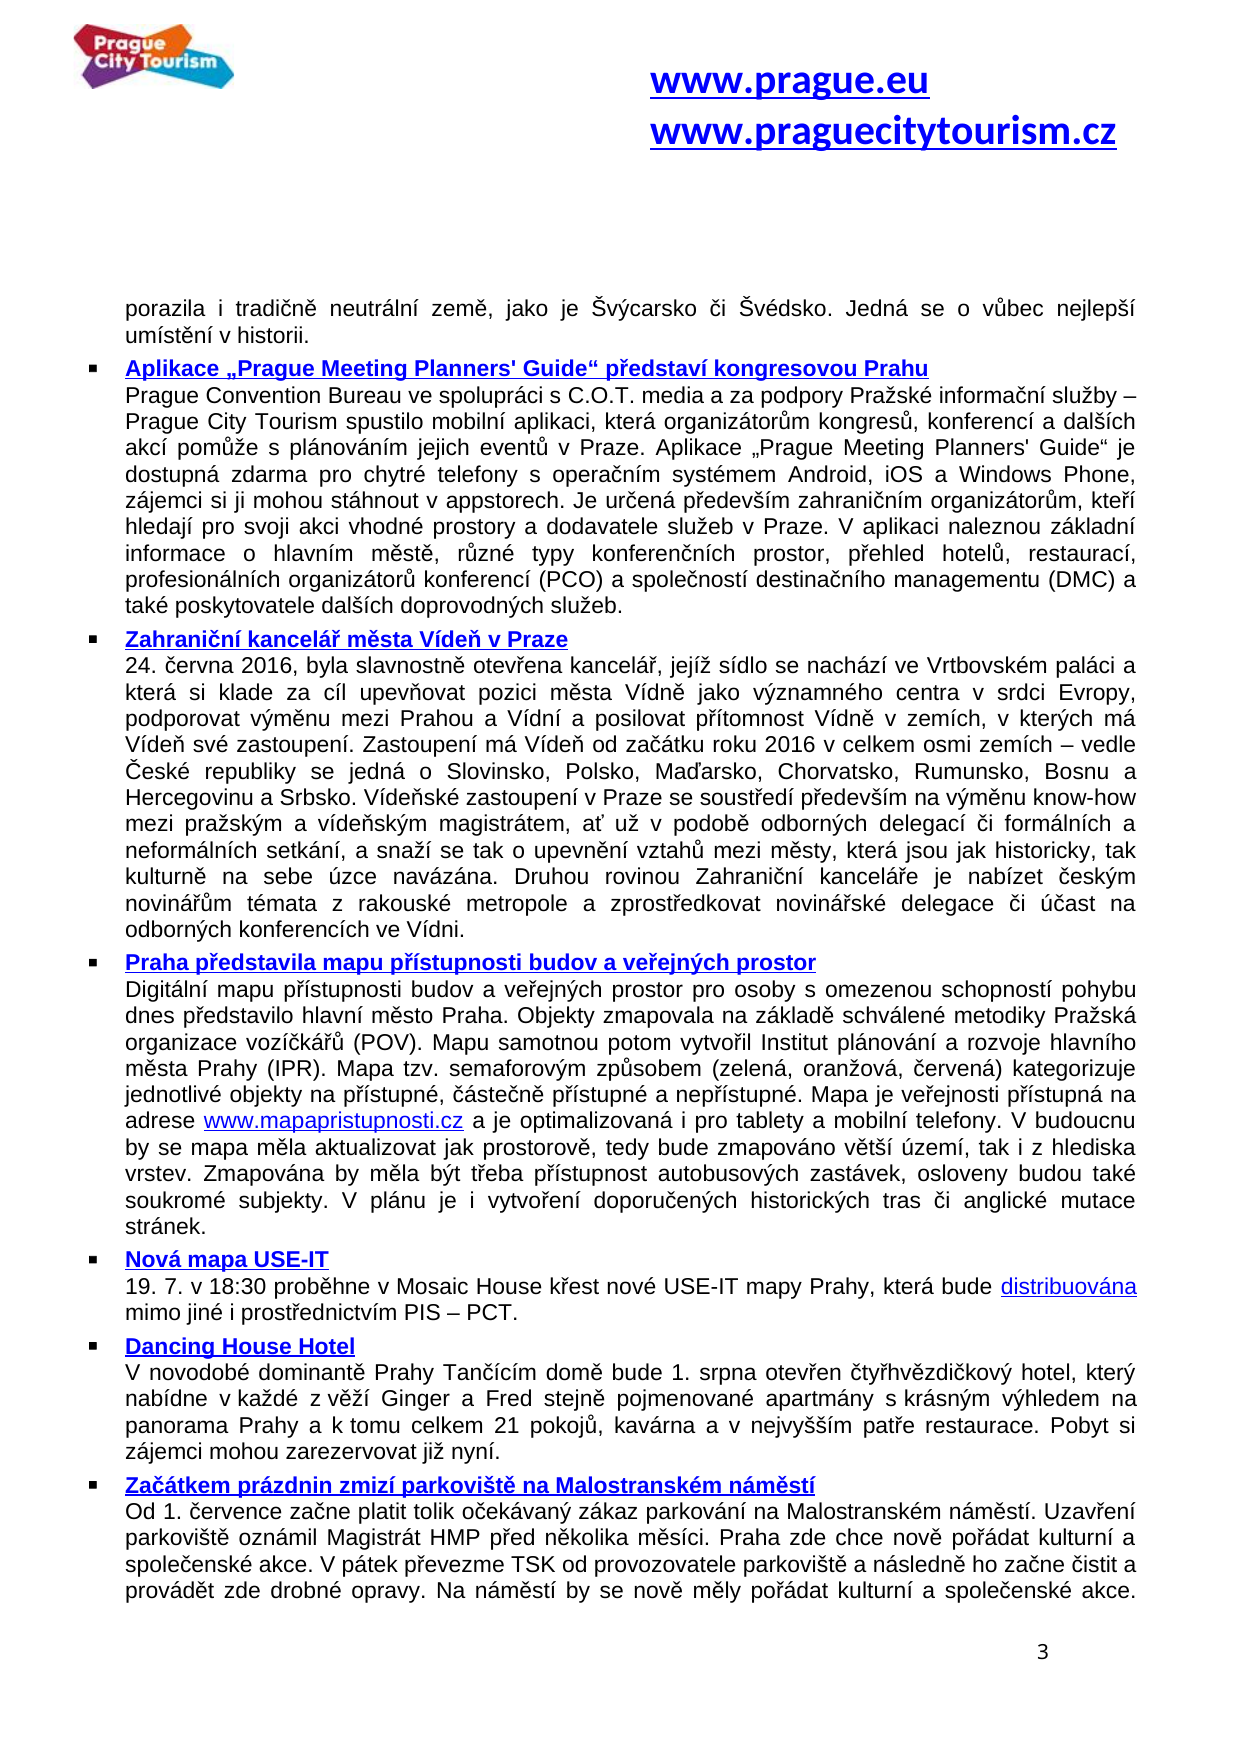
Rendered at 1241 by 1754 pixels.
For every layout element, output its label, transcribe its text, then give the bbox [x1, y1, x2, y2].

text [125, 1498, 1137, 1603]
text Digitální mapu přístupnosti budov a veřejných prostor pro osoby s omezenou schopností pohybu dnes představilo hlavní město Praha. Objekty zmapovala na základě schválené metodiky Pražská organizace vozíčkářů (POV). Mapu samotnou potom vytvořil Institut plánování a rozvoje hlavního města Prahy (IPR). Mapa tzv. semaforovým způsobem (zelená, oranžová, červená) kategorizuje jednotlivé objekty na přístupné, částečně přístupné a nepřístupné. Mapa je veřejnosti přístupná na adrese www.mapapristupnosti.cz a je optimalizovaná i pro tablety a mobilní telefony. V budoucnu by se mapa měla aktualizovat jak prostorově, tedy bude zmapováno větší území, tak i z hlediska vrstev. Zmapována by měla být třeba přístupnost autobusových zastávek, osloveny budou také soukromé subjekty. V plánu je i vytvoření doporučených historických tras či anglické mutace stránek. [125, 976, 1137, 1239]
list Aplikace „Prague Meeting Planners' Guide“ představí kongresovou Prahu [87, 355, 1137, 382]
list Dancing House Hotel [87, 1333, 1137, 1359]
list Zahraniční kancelář města Vídeň v Praze [87, 626, 1137, 652]
text 19. 7. v 18:30 proběhne v Mosaic House křest nové USE-IT mapy Prahy, která bude distribuována mimo jiné i prostřednictvím PIS – PCT. [125, 1273, 1137, 1326]
list Začátkem prázdnin zmizí parkoviště na Malostranském náměstí [87, 1472, 1137, 1498]
list Praha představila mapu přístupnosti budov a veřejných prostor [87, 949, 1137, 976]
text Prague Convention Bureau ve spolupráci s C.O.T. media a za podpory Pražské informační služby – Prague City Tourism spustilo mobilní aplikaci, která organizátorům kongresů, konferencí a dalších akcí pomůže s plánováním jejich eventů v Praze. Aplikace „Prague Meeting Planners' Guide“ je dostupná zdarma pro chytré telefony s operačním systémem Android, iOS a Windows Phone, zájemci si ji mohou stáhnout v appstorech. Je určená především zahraničním organizátorům, kteří hledají pro svoji akci vhodné prostory a dodavatele služeb v Praze. V aplikaci naleznou základní informace o hlavním městě, různé typy konferenčních prostor, přehled hotelů, restaurací, profesionálních organizátorů konferencí (PCO) a společností destinačního managementu (DMC) a také poskytovatele dalších doprovodných služeb. [125, 382, 1137, 619]
text 24. června 2016, byla slavnostně otevřena kancelář, jejíž sídlo se nachází ve Vrtbovském paláci a která si klade za cíl upevňovat pozici města Vídně jako významného centra v srdci Evropy, podporovat výměnu mezi Prahou a Vídní a posilovat přítomnost Vídně v zemích, v kterých má Vídeň své zastoupení. Zastoupení má Vídeň od začátku roku 2016 v celkem osmi zemích – vedle České republiky se jedná o Slovinsko, Polsko, Maďarsko, Chorvatsko, Rumunsko, Bosnu a Hercegovinu a Srbsko. Vídeňské zastoupení v Praze se soustředí především na výměnu know-how mezi pražským a vídeňským magistrátem, ať už v podobě odborných delegací či formálních a neformálních setkání, a snaží se tak o upevnění vztahů mezi městy, která jsou jak historicky, tak kulturně na sebe úzce navázána. Druhou rovinou Zahraniční kanceláře je nabízet českým novinářům témata z rakouské metropole a zprostředkovat novinářské delegace či účast na odborných konferencích ve Vídni. [125, 652, 1137, 942]
text V novodobé dominantě Prahy Tančícím domě bude 1. srpna otevřen čtyřhvězdičkový hotel, který nabídne v každé z věží Ginger a Fred stejně pojmenované apartmány s krásným výhledem na panorama Prahy a k tomu celkem 21 pokojů, kavárna a v nejvyšším patře restaurace. Pobyt si zájemci mohou zarezervovat již nyní. [125, 1359, 1137, 1464]
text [125, 295, 1137, 348]
picture [73, 24, 235, 89]
list Nová mapa USE-IT [87, 1246, 1137, 1273]
